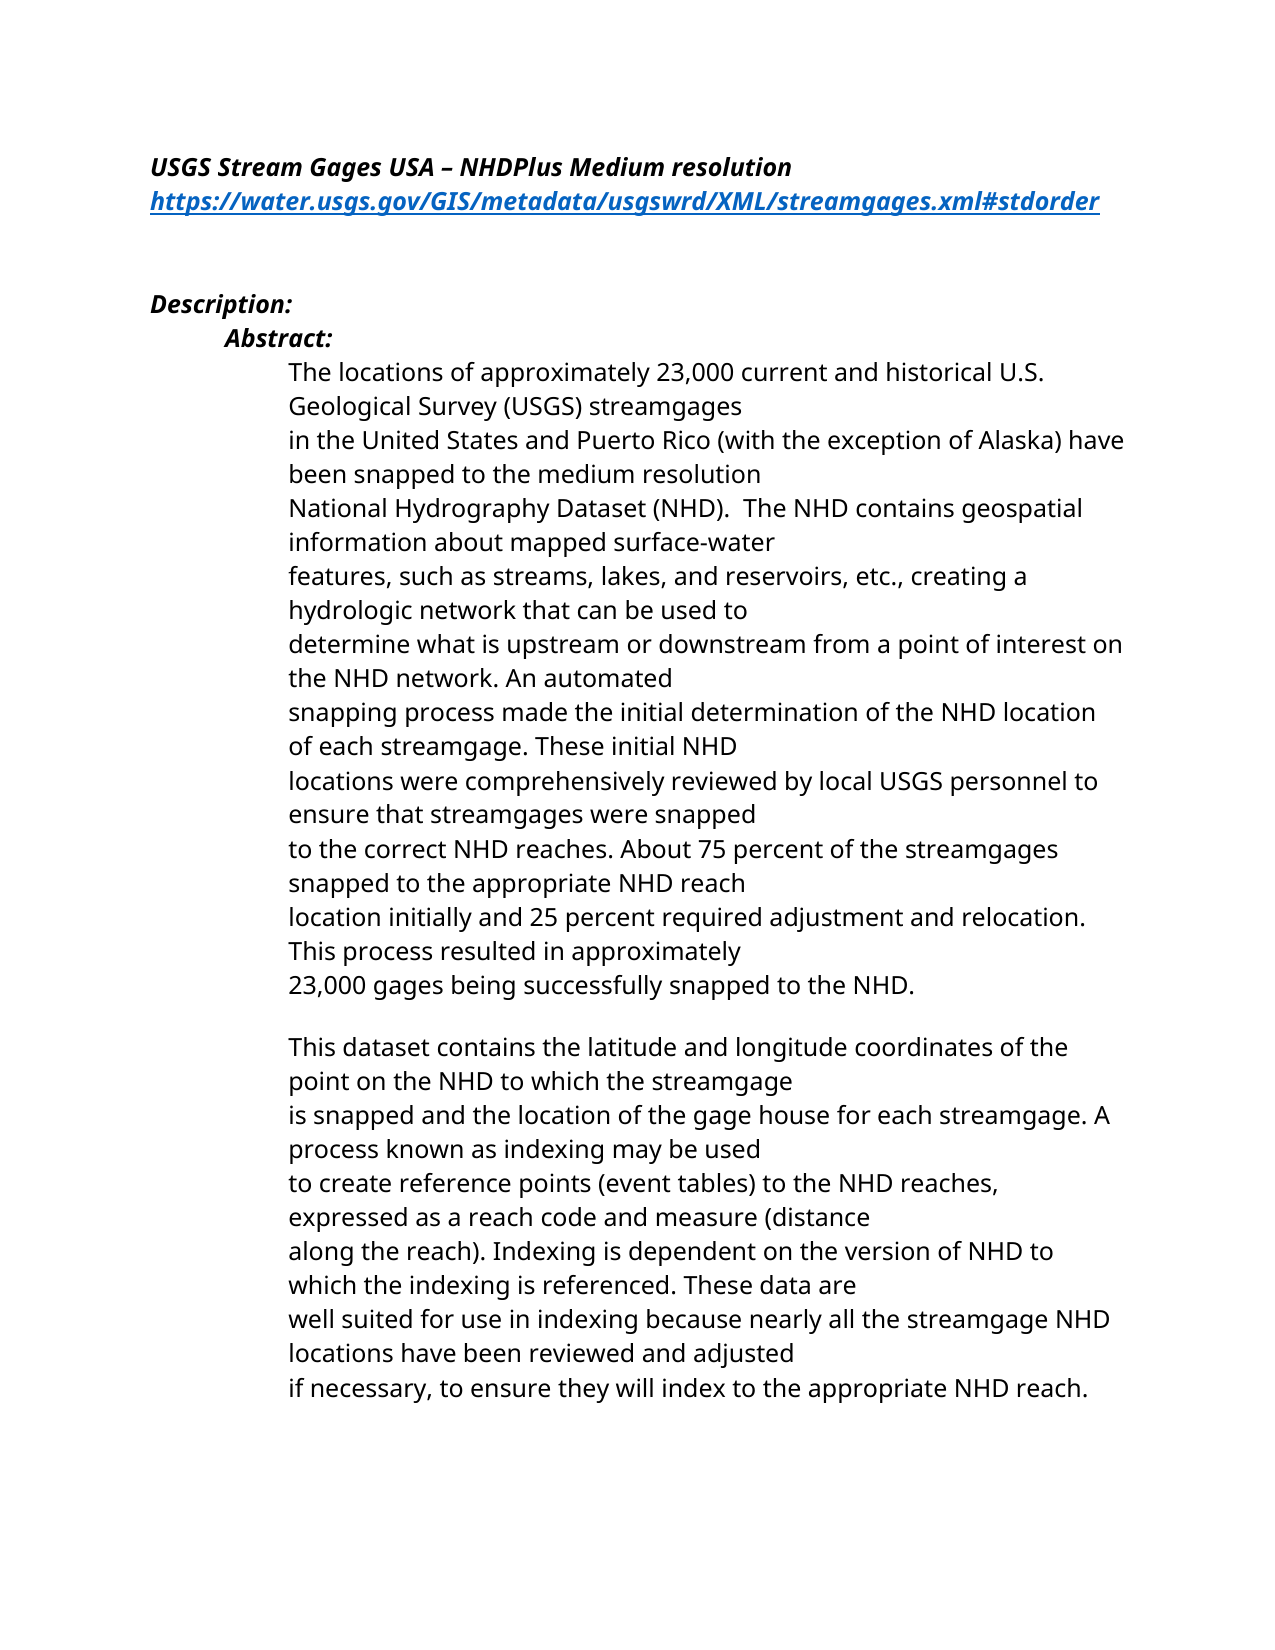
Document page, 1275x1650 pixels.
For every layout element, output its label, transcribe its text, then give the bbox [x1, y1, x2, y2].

text snapping process made the initial determination of the NHD location of each streamgage. These initial NHD [288, 695, 1125, 763]
text if necessary, to ensure they will index to the appropriate NHD reach. [288, 1370, 1125, 1404]
text to create reference points (event tables) to the NHD reaches, expressed as a reach code and measure (distance [288, 1166, 1125, 1234]
text 23,000 gages being successfully snapped to the NHD. [288, 967, 1125, 1002]
text The locations of approximately 23,000 current and historical U.S. Geological Survey (USGS) streamgages [288, 354, 1125, 422]
text well suited for use in indexing because nearly all the streamgage NHD locations have been reviewed and adjusted [288, 1302, 1125, 1370]
text locations were comprehensively reviewed by local USGS personnel to ensure that streamgages were snapped [288, 763, 1125, 831]
text features, such as streams, lakes, and reservoirs, etc., creating a hydrologic network that can be used to [288, 559, 1125, 627]
text Description: [150, 286, 1125, 320]
text is snapped and the location of the gage house for each streamgage. A process known as indexing may be used [288, 1098, 1125, 1166]
text This dataset contains the latitude and longitude coordinates of the point on the NHD to which the streamgage [288, 1029, 1125, 1098]
text determine what is upstream or downstream from a point of interest on the NHD network. An automated [288, 627, 1125, 695]
text https://water.usgs.gov/GIS/metadata/usgswrd/XML/streamgages.xml#stdorder [150, 184, 1125, 218]
text in the United States and Puerto Rico (with the exception of Alaska) have been snapped to the medium resolution [288, 422, 1125, 491]
text to the correct NHD reaches. About 75 percent of the streamgages snapped to the appropriate NHD reach [288, 831, 1125, 899]
text location initially and 25 percent required adjustment and relocation. This process resulted in approximately [288, 899, 1125, 967]
text USGS Stream Gages USA – NHDPlus Medium resolution [150, 150, 1125, 184]
text Abstract: [225, 320, 1125, 354]
text National Hydrography Dataset (NHD). The NHD contains geospatial information about mapped surface-water [288, 491, 1125, 559]
text along the reach). Indexing is dependent on the version of NHD to which the indexing is referenced. These data are [288, 1234, 1125, 1302]
